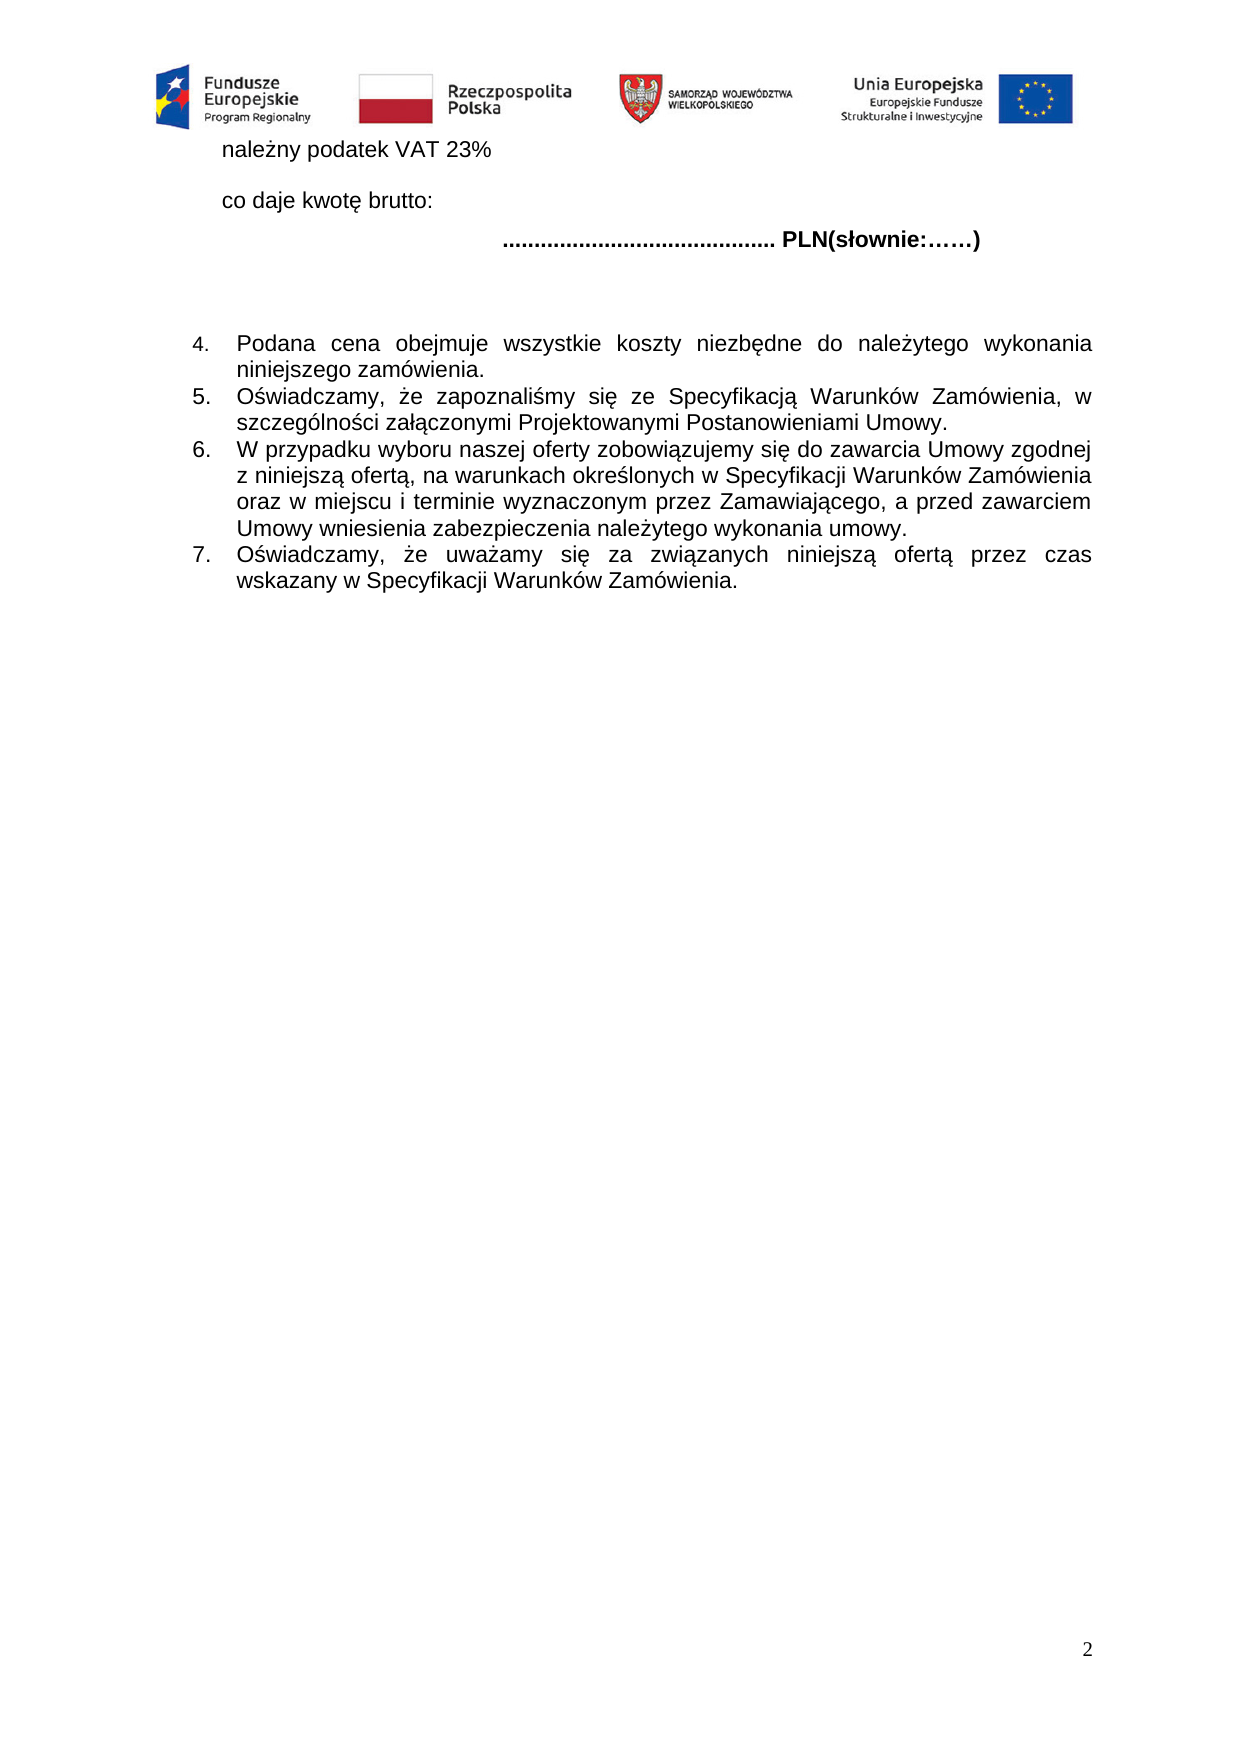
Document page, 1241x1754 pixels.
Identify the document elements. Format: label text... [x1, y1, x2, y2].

text należny podatek VAT 23% [222, 136, 1092, 162]
picture [147, 63, 1093, 130]
text co daje kwotę brutto: [222, 187, 1092, 213]
list Podana cena obejmuje wszystkie koszty niezbędne do należytego wykonania niniejszego zamówienia. [192, 330, 1092, 383]
list Oświadczamy, że zapoznaliśmy się ze Specyfikacją Warunków Zamówienia, w szczególności załączonymi Projektowanymi Postanowieniami Umowy. [192, 383, 1092, 436]
list W przypadku wyboru naszej oferty zobowiązujemy się do zawarcia Umowy zgodnej z niniejszą ofertą, na warunkach określonych w Specyfikacji Warunków Zamówienia oraz w miejscu i terminie wyznaczonym przez Zamawiającego, a przed zawarciem Umowy wniesienia zabezpieczenia należytego wykonania umowy. [192, 436, 1092, 541]
text ........................................... PLN(słownie:……) [222, 226, 1092, 252]
list Oświadczamy, że uważamy się za związanych niniejszą ofertą przez czas wskazany w Specyfikacji Warunków Zamówienia. [192, 541, 1092, 594]
